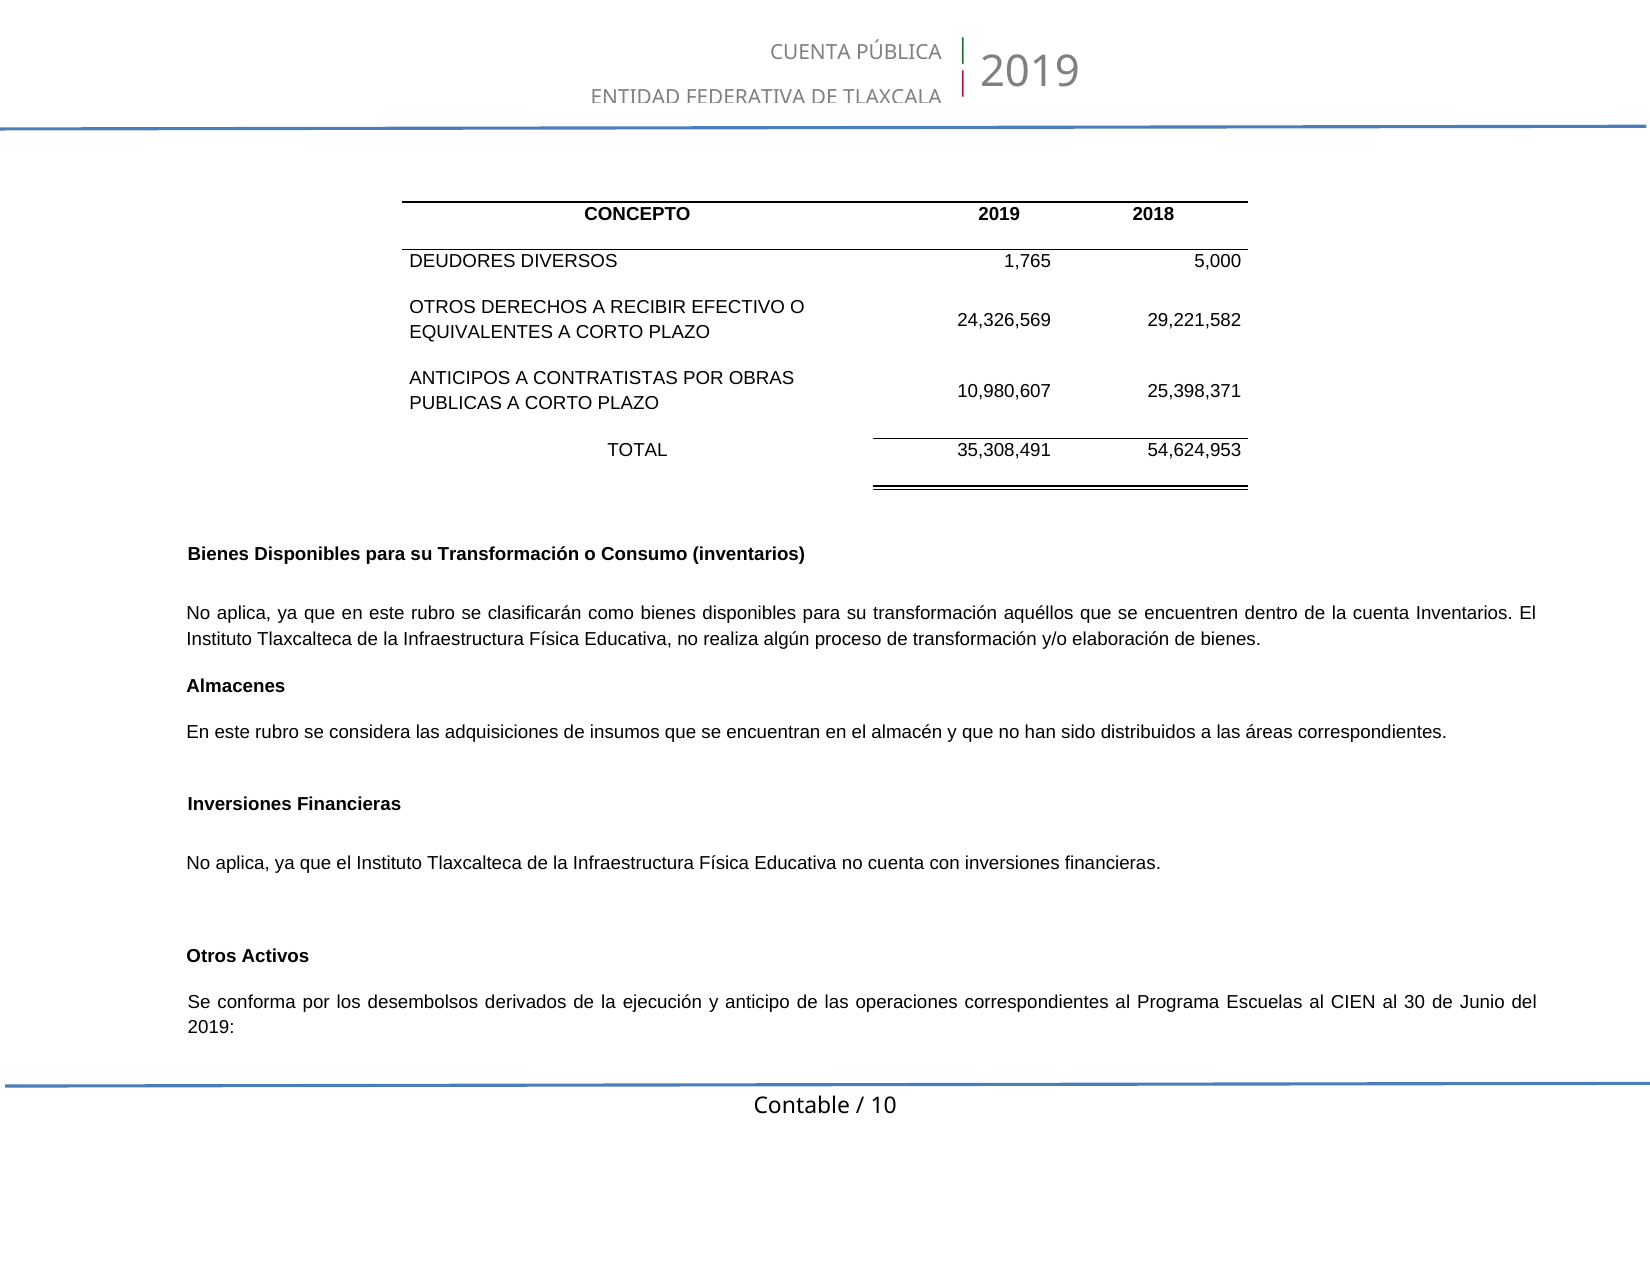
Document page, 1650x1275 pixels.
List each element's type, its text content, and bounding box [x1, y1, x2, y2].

picture [956, 28, 974, 100]
text No aplica, ya que el Instituto Tlaxcalteca de la Infraestructura Física Educativa no cuenta con inversiones financieras. [186, 848, 1537, 874]
text Otros Activos [186, 942, 1537, 968]
text Inversiones Financieras [142, 790, 1537, 815]
table_header 2018 [1058, 203, 1248, 249]
table_header CONCEPTO [402, 203, 873, 249]
table_header 2019 [873, 203, 1058, 249]
table_cell DEUDORES DIVERSOS [402, 250, 873, 296]
table_cell 54,624,953 [1058, 439, 1248, 485]
text Se conforma por los desembolsos derivados de la ejecución y anticipo de las operaciones correspondientes al Programa Escuelas al CIEN al 30 de Junio del 2019: [142, 989, 1537, 1039]
table_cell 24,326,569 [873, 296, 1058, 367]
text Almacenes [186, 671, 1537, 697]
table_cell OTROS DERECHOS A RECIBIR EFECTIVO O EQUIVALENTES A CORTO PLAZO [402, 296, 873, 367]
table_cell 5,000 [1058, 250, 1248, 296]
table_cell 29,221,582 [1058, 296, 1248, 367]
table_cell ANTICIPOS A CONTRATISTAS POR OBRAS PUBLICAS A CORTO PLAZO [402, 367, 873, 438]
table_cell 35,308,491 [873, 439, 1058, 485]
table_cell TOTAL [402, 438, 873, 485]
text No aplica, ya que en este rubro se clasificarán como bienes disponibles para su transformación aquéllos que se encuentren dentro de la cuenta Inventarios. El Instituto Tlaxcalteca de la Infraestructura Física Educativa, no realiza algún proceso de transformación y/o elaboración de bienes. [186, 598, 1537, 650]
table_cell 10,980,607 [873, 367, 1058, 438]
text Bienes Disponibles para su Transformación o Consumo (inventarios) [142, 540, 1537, 565]
table_cell 1,765 [873, 250, 1058, 296]
text En este rubro se considera las adquisiciones de insumos que se encuentran en el almacén y que no han sido distribuidos a las áreas correspondientes. [186, 718, 1537, 744]
table_cell 25,398,371 [1058, 367, 1248, 438]
